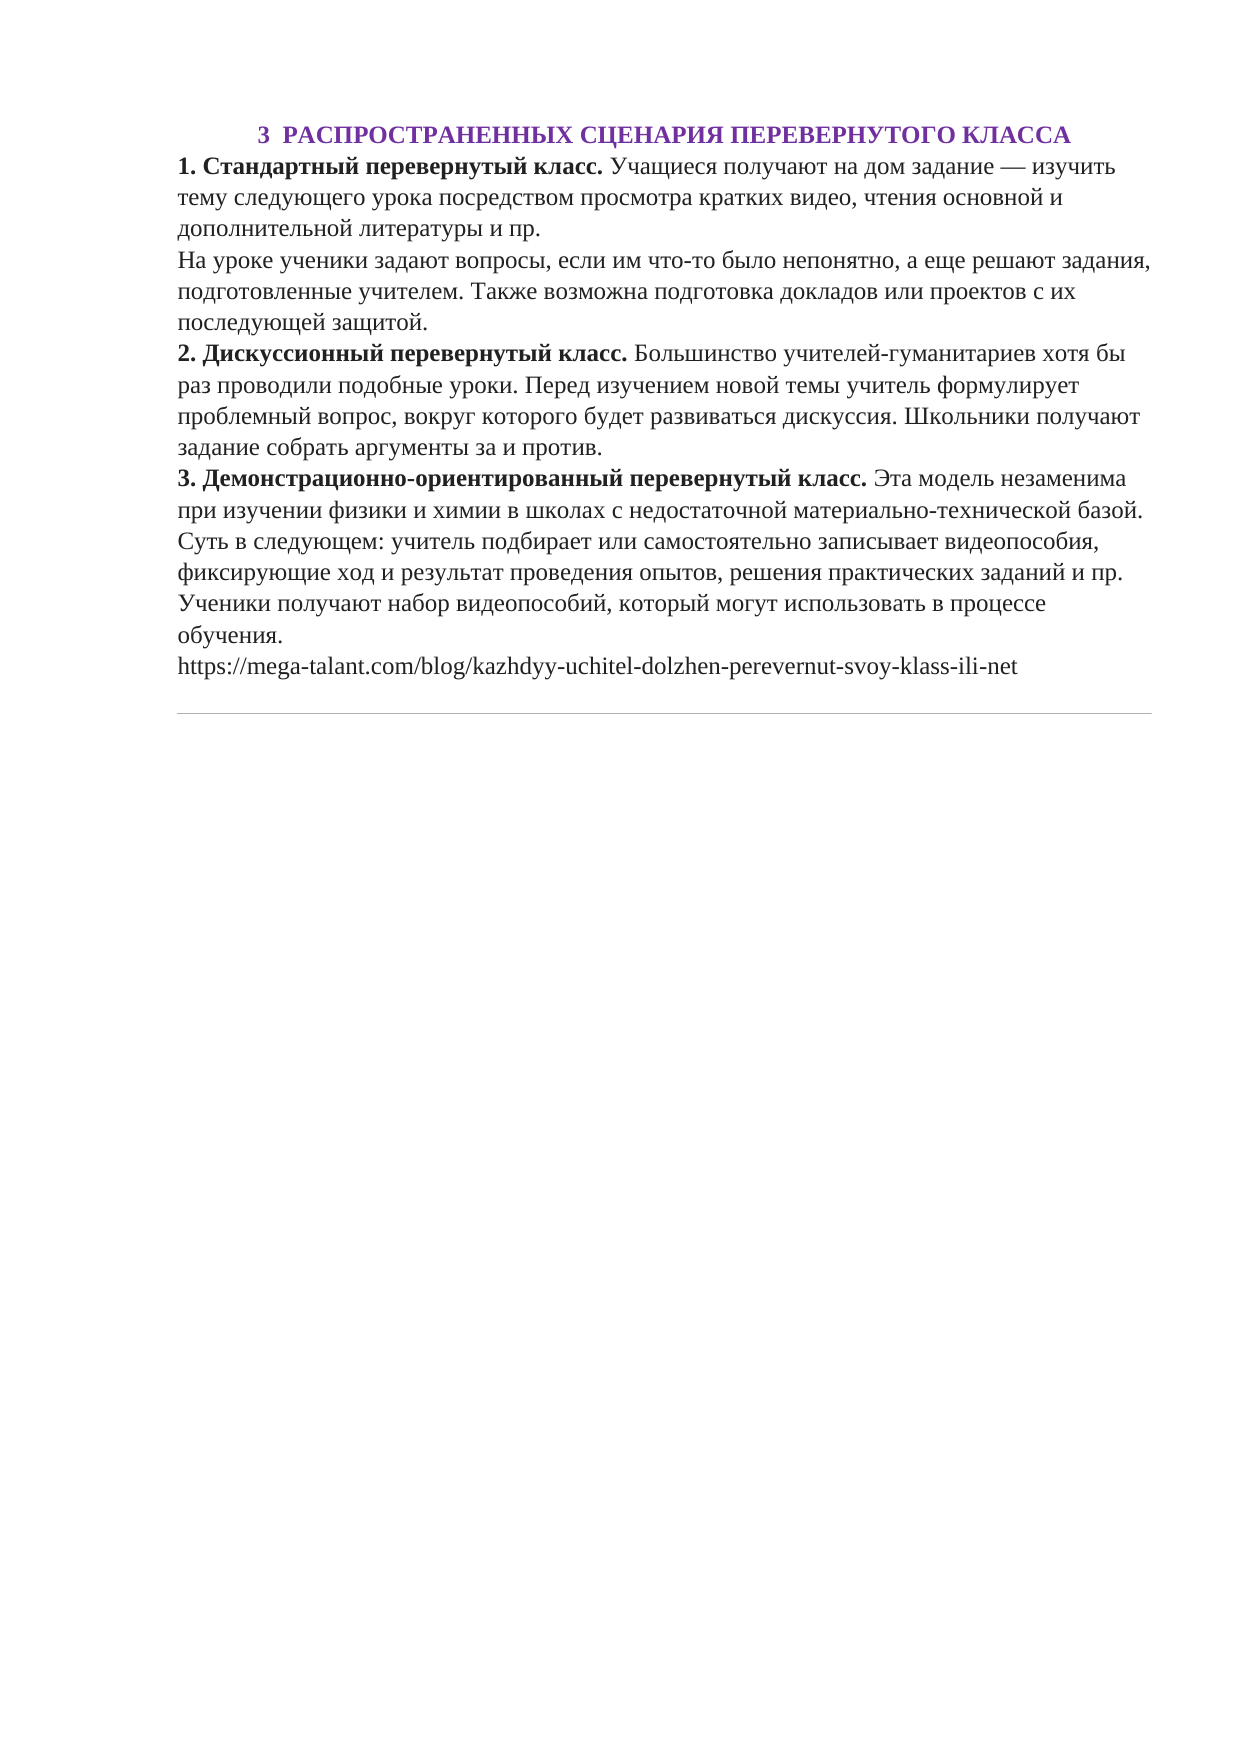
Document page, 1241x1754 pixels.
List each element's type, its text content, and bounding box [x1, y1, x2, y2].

text 3. Демонстрационно-ориентированный перевернутый класс. Эта модель незаменима при изучении физики и химии в школах с недостаточной материально-технической базой. [177, 462, 1152, 524]
text На уроке ученики задают вопросы, если им что-то было непонятно, а еще решают задания, подготовленные учителем. Также возможна подготовка докладов или проектов с их последующей защитой. [177, 243, 1152, 337]
text 2. Дискуссионный перевернутый класс. Большинство учителей-гуманитариев хотя бы раз проводили подобные уроки. Перед изучением новой темы учитель формулирует проблемный вопрос, вокруг которого будет развиваться дискуссия. Школьники получают задание собрать аргументы за и против. [177, 337, 1152, 462]
text 1. Стандартный перевернутый класс. Учащиеся получают на дом задание — изучить тему следующего урока посредством просмотра кратких видео, чтения основной и дополнительной литературы и пр. [177, 149, 1152, 243]
text 3 РАСПРОСТРАНЕННЫХ СЦЕНАРИЯ ПЕРЕВЕРНУТОГО КЛАССА [177, 118, 1152, 149]
text https://mega-talant.com/blog/kazhdyy-uchitel-dolzhen-perevernut-svoy-klass-ili-net [177, 649, 1152, 681]
text Суть в следующем: учитель подбирает или самостоятельно записывает видеопособия, фиксирующие ход и результат проведения опытов, решения практических заданий и пр. Ученики получают набор видеопособий, который могут использовать в процессе обучения. [177, 524, 1152, 649]
